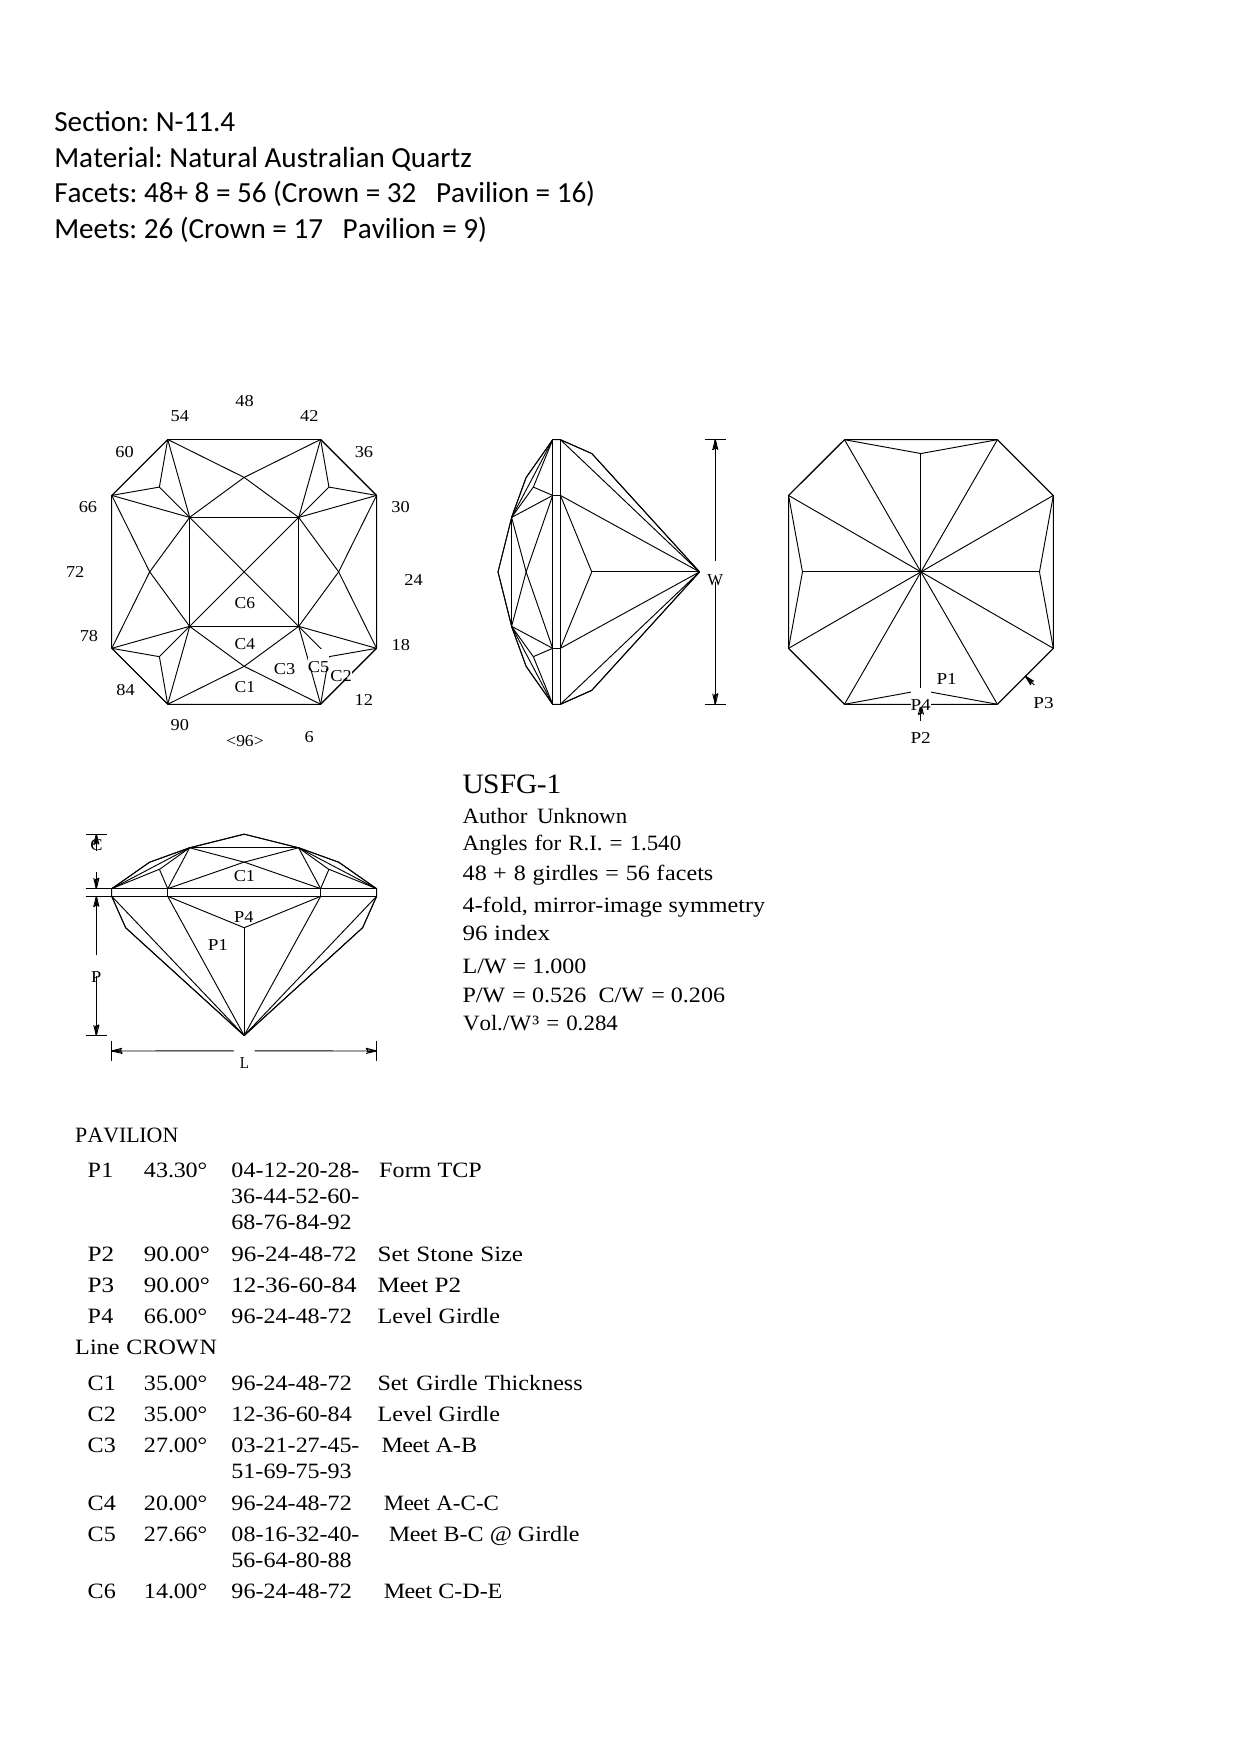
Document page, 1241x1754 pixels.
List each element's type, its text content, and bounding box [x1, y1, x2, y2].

text C1 48 + 8 girdles = 56 facets [233, 861, 1065, 885]
text P1 [936, 668, 1065, 688]
text 24 [267, 570, 422, 589]
text 90 [96, 717, 263, 734]
text <96> [54, 734, 263, 749]
text W [451, 570, 723, 589]
text C3 27.00° 03-21-27-45- Meet A-B [87, 1432, 1065, 1457]
text 56-64-80-88 [230, 1547, 352, 1572]
text C4 20.00° 96-24-48-72 Meet A-C-C [87, 1489, 1065, 1515]
text Vol./W³ = 0.284 [54, 1010, 1026, 1035]
text USFG-1 [462, 768, 723, 800]
text P4 66.00° 96-24-48-72 Level Girdle Line CROWN [75, 1303, 543, 1359]
text 51-69-75-93 [230, 1458, 352, 1483]
text P4 4-fold, mirror-image symmetry [234, 886, 1065, 919]
text 84 C1 [54, 677, 255, 699]
text L [239, 1052, 1065, 1072]
text P4 P3 [910, 692, 1065, 714]
text PAVILION [75, 1122, 1065, 1147]
text 68-76-84-92 [230, 1209, 352, 1234]
text 18 [267, 634, 410, 654]
text P2 [910, 727, 1065, 747]
text P1 43.30° 04-12-20-28- Form TCP [87, 1157, 1065, 1182]
text P2 90.00° 96-24-48-72 Set Stone Size [87, 1241, 1065, 1266]
text P3 90.00° 12-36-60-84 Meet P2 [87, 1272, 1065, 1297]
text 6 [267, 726, 350, 746]
text 78 C4 [54, 626, 255, 653]
text C1 35.00° 96-24-48-72 Set Girdle Thickness [87, 1369, 1065, 1395]
text 72 [66, 561, 263, 581]
text P/W = 0.526 C/W = 0.206 [122, 985, 1065, 1006]
text 48 [54, 392, 434, 409]
text 60 36 [115, 442, 1065, 461]
text P1 96 index [208, 919, 1065, 946]
text C3 C5C2 [267, 657, 358, 686]
text C6 [54, 593, 255, 612]
text P L/W = 1.000 [91, 952, 1065, 979]
text Author Unknown Angles for R.I. = 1.540 [462, 803, 683, 855]
text 66 30 [78, 497, 1065, 516]
text C5 27.66° 08-16-32-40- Meet B-C @ Girdle [87, 1521, 1065, 1546]
text 36-44-52-60- [54, 1183, 536, 1208]
text C2 35.00° 12-36-60-84 Level Girdle [87, 1401, 1065, 1426]
text 12 [354, 690, 422, 709]
text C6 14.00° 96-24-48-72 Meet C-D-E [87, 1578, 1065, 1603]
text 54 42 [54, 409, 434, 424]
